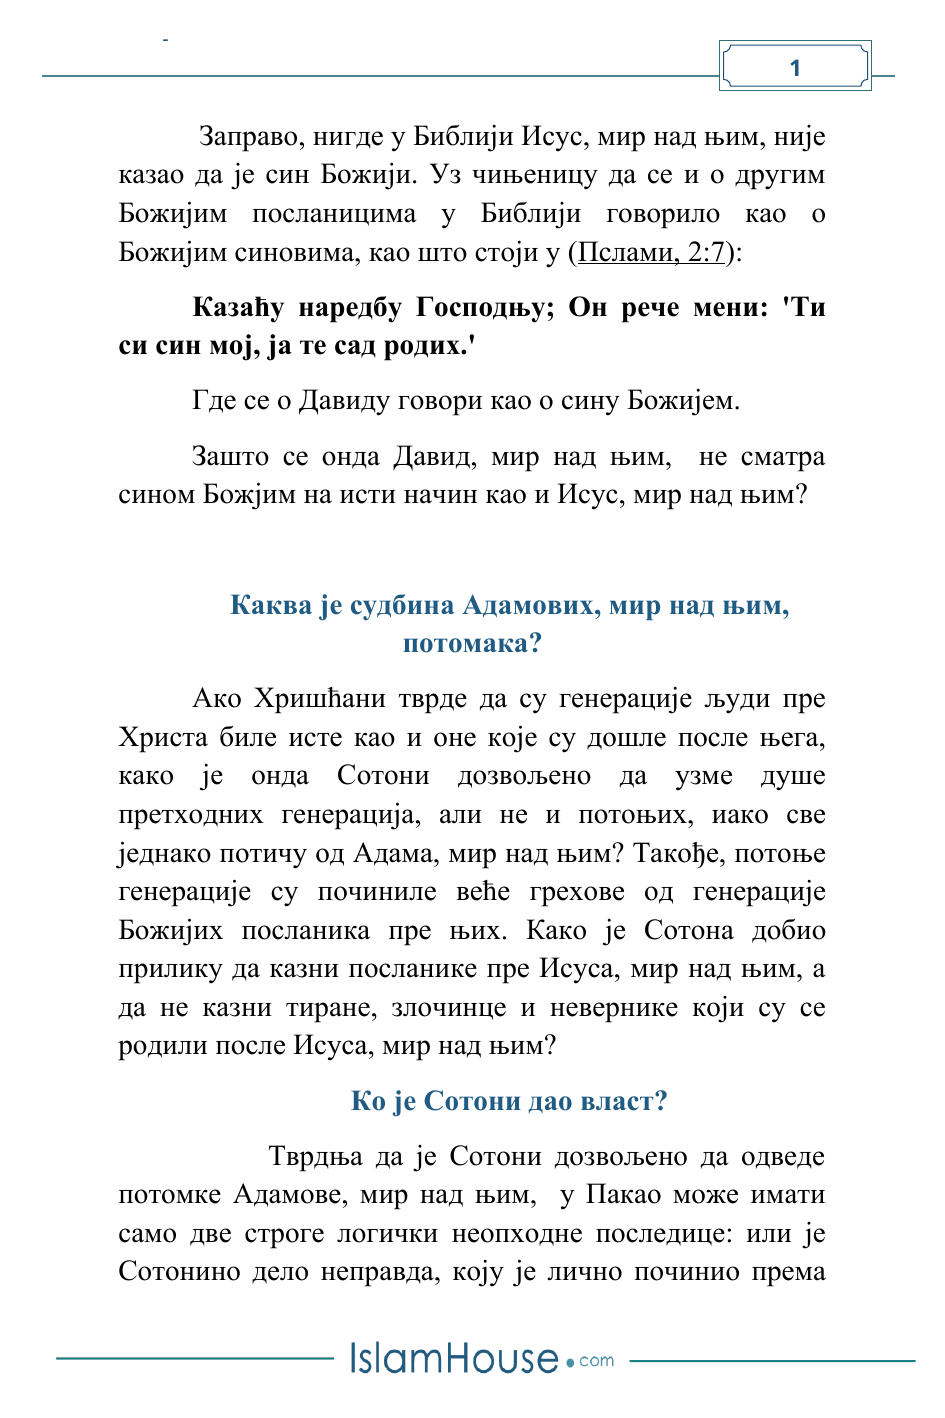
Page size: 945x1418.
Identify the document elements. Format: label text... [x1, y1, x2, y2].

picture [342, 1336, 916, 1381]
picture [48, 1335, 334, 1377]
text Зашто се онда Давид, мир над њим, не сматра сином Божјим на исти начин као и Исус, мир над њим? [118, 438, 827, 510]
text Ако Хришћани тврде да су генерације људи пре Христа биле исте као и оне које су дошле после њега, како је онда Сотони дозвољено да узме душе претходних генерација, али не и потоњих, иако све једнако потичу од Адама, мир над њим? Такође, потоње генерације су починиле веће грехове од генерације Божијих посланика пре њих. Како је Сотона добио прилику да казни посланике пре Исуса, мир над њим, а да не казни тиране, злочинце и невернике који су се родили после Исуса, мир над њим? [118, 681, 827, 1061]
text Где се о Давиду говори као о сину Божијем. [118, 383, 827, 416]
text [117, 1138, 827, 1287]
text Казаћу наредбу Господњу; Он рече мени: 'Ти си син мој, ја те сад родих.' [118, 289, 827, 361]
text Заправо, нигде у Библији Исус, мир над њим, није казао да је син Божији. Уз чињеницу да се и о другим Божијим посланицима у Библији говорило као о Божијим синовима, као што стоји у (Пслами, 2:7): [118, 118, 827, 267]
text Ко је Сотони дао власт? [118, 1083, 827, 1116]
text Каква је судбина Адамових, мир над њим, потомака? [118, 587, 827, 659]
